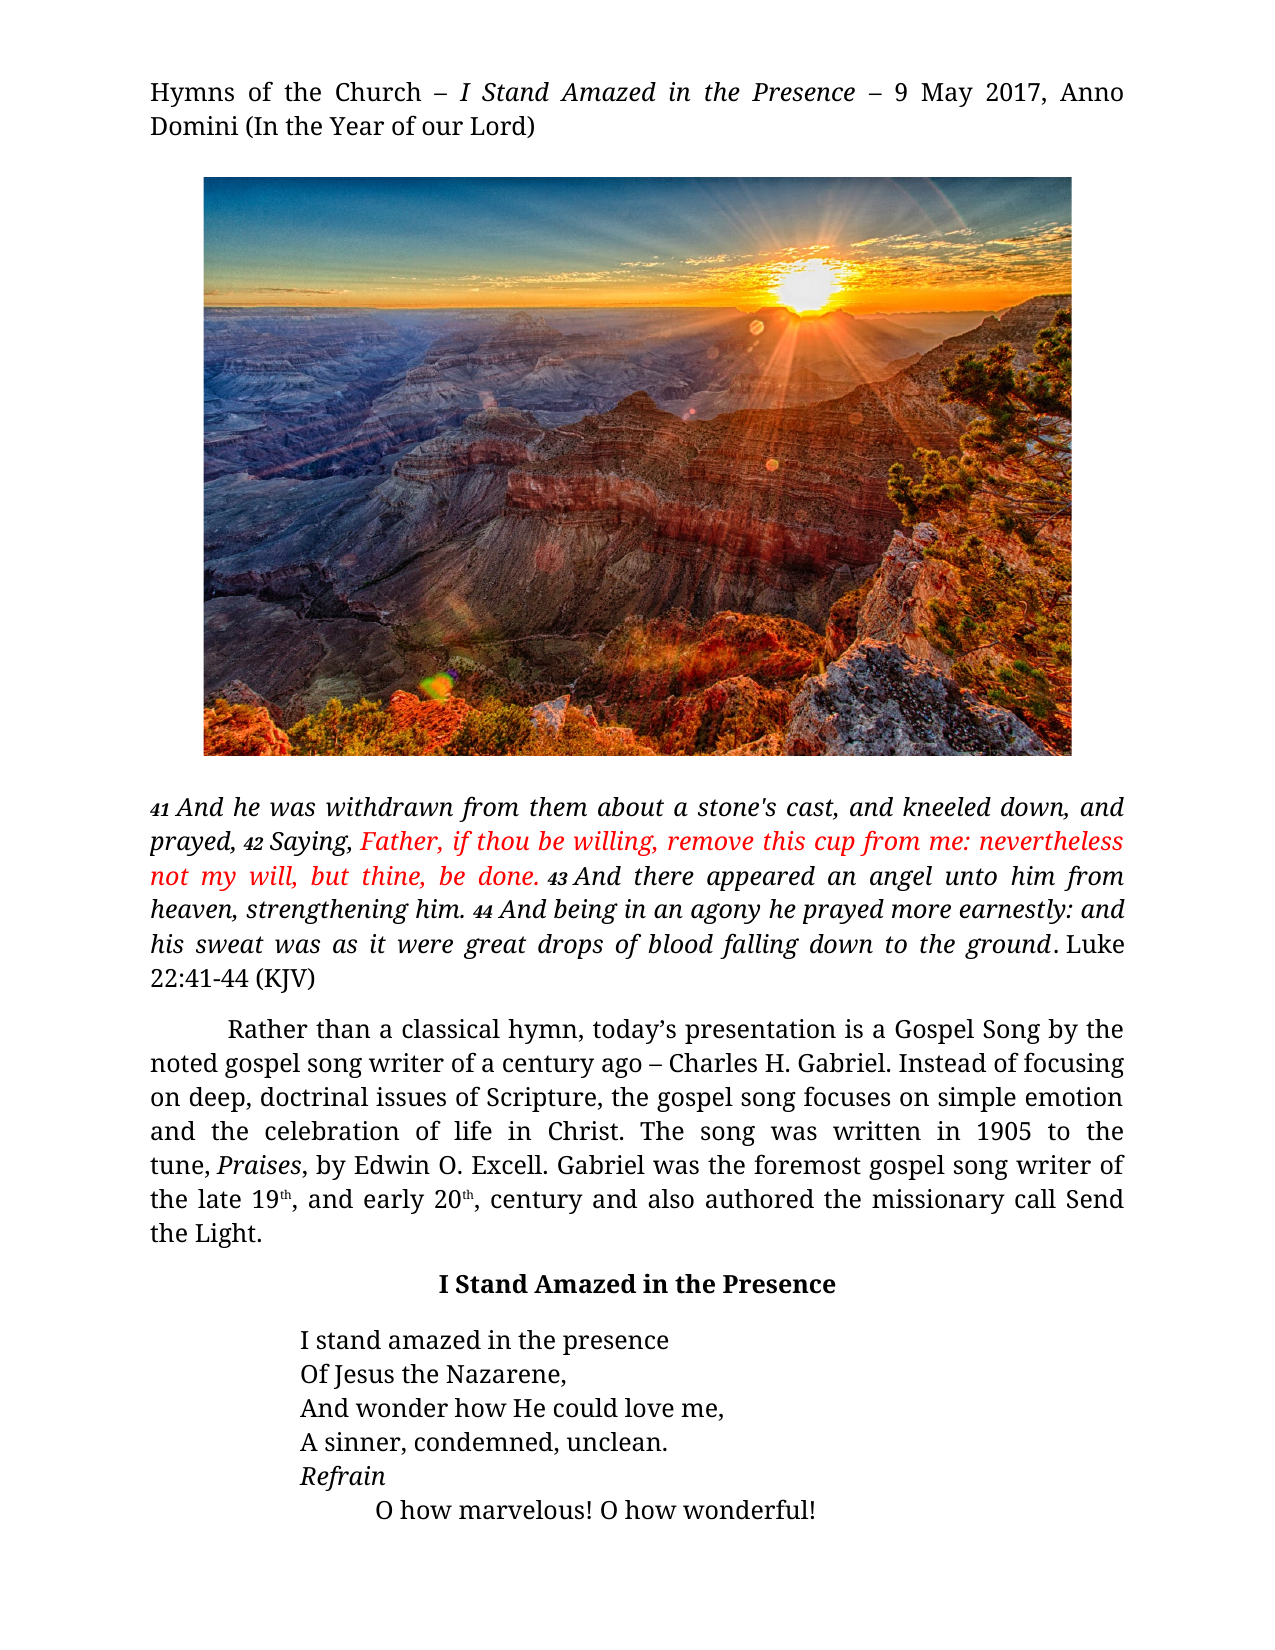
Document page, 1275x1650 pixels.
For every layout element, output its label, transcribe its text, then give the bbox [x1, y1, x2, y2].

text Hymns of the Church – I Stand Amazed in the Presence – 9 May 2017, Anno Domini (In the Year of our Lord) [150, 75, 1125, 143]
text Refrain [300, 1458, 1125, 1493]
text I Stand Amazed in the Presence [150, 1267, 1125, 1301]
text I stand amazed in the presence [300, 1322, 1125, 1356]
text Rather than a classical hymn, today’s presentation is a Gospel Song by the noted gospel song writer of a century ago – Charles H. Gabriel. Instead of focusing on deep, doctrinal issues of Scripture, the gospel song focuses on simple emotion and the celebration of life in Christ. The song was written in 1905 to the tune, Praises, by Edwin O. Excell. Gabriel was the foremost gospel song writer of the late 19th, and early 20th, century and also authored the missionary call Send the Light. [150, 1011, 1125, 1250]
picture [203, 177, 1072, 756]
text And wonder how He could love me, [300, 1390, 1125, 1424]
text Of Jesus the Nazarene, [300, 1356, 1125, 1390]
text 41 And he was withdrawn from them about a stone's cast, and kneeled down, and prayed, 42 Saying, Father, if thou be willing, remove this cup from me: nevertheless not my will, but thine, be done. 43 And there appeared an angel unto him from heaven, strengthening him. 44 And being in an agony he prayed more earnestly: and his sweat was as it were great drops of blood falling down to the ground. Luke 22:41-44 (KJV) [150, 790, 1125, 994]
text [375, 1493, 1125, 1527]
text A sinner, condemned, unclean. [300, 1424, 1125, 1458]
